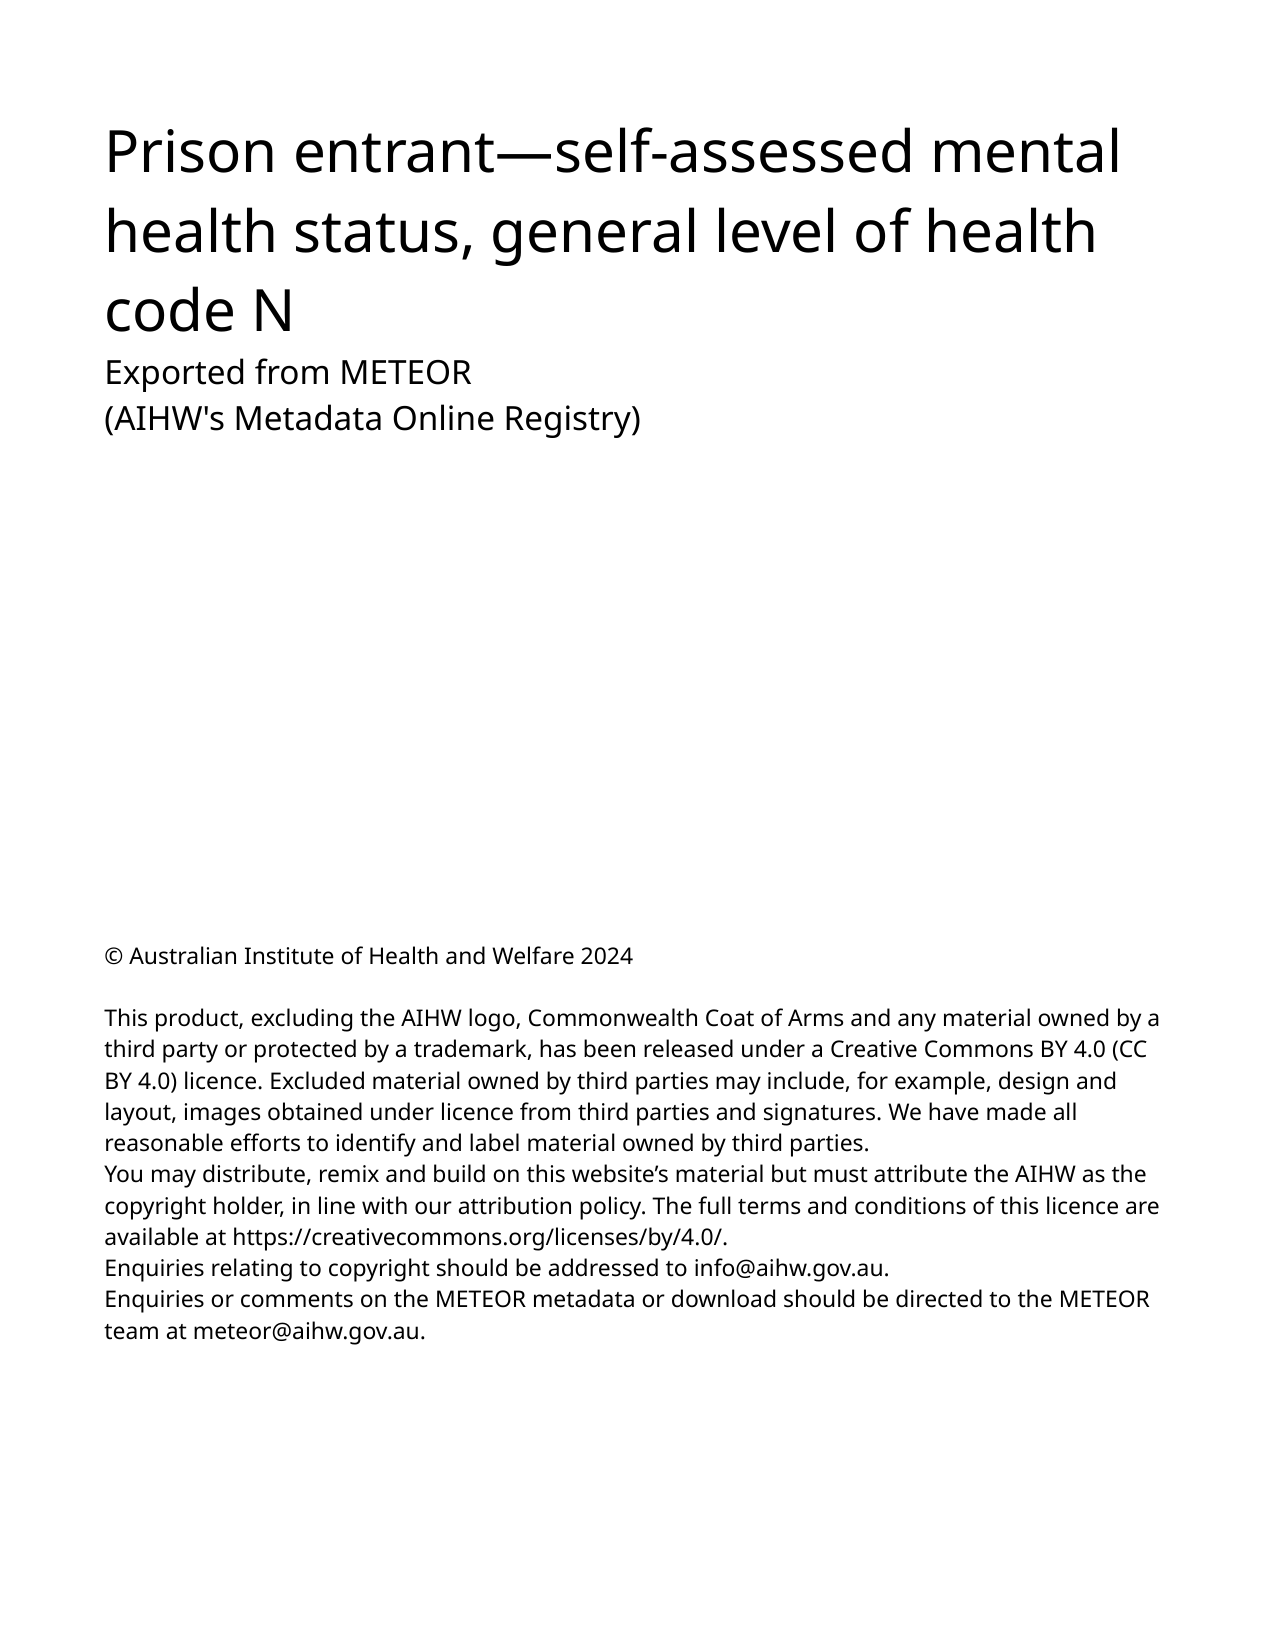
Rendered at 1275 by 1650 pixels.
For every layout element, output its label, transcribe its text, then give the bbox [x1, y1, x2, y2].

subtitle (AIHW's Metadata Online Registry) [104, 394, 1171, 440]
title Prison entrant—self-assessed mental health status, general level of health code N [104, 110, 1171, 349]
subtitle Exported from METEOR [104, 349, 1171, 394]
text © Australian Institute of Health and Welfare 2024 [104, 940, 1171, 971]
text Enquiries or comments on the METEOR metadata or download should be directed to the METEOR team at meteor@aihw.gov.au. [104, 1283, 1171, 1346]
text This product, excluding the AIHW logo, Commonwealth Coat of Arms and any material owned by a third party or protected by a trademark, has been released under a Creative Commons BY 4.0 (CC BY 4.0) licence. Excluded material owned by third parties may include, for example, design and layout, images obtained under licence from third parties and signatures. We have made all reasonable efforts to identify and label material owned by third parties. [104, 1002, 1171, 1158]
text You may distribute, remix and build on this website’s material but must attribute the AIHW as the copyright holder, in line with our attribution policy. The full terms and conditions of this licence are available at https://creativecommons.org/licenses/by/4.0/. [104, 1158, 1171, 1252]
text Enquiries relating to copyright should be addressed to info@aihw.gov.au. [104, 1252, 1171, 1283]
